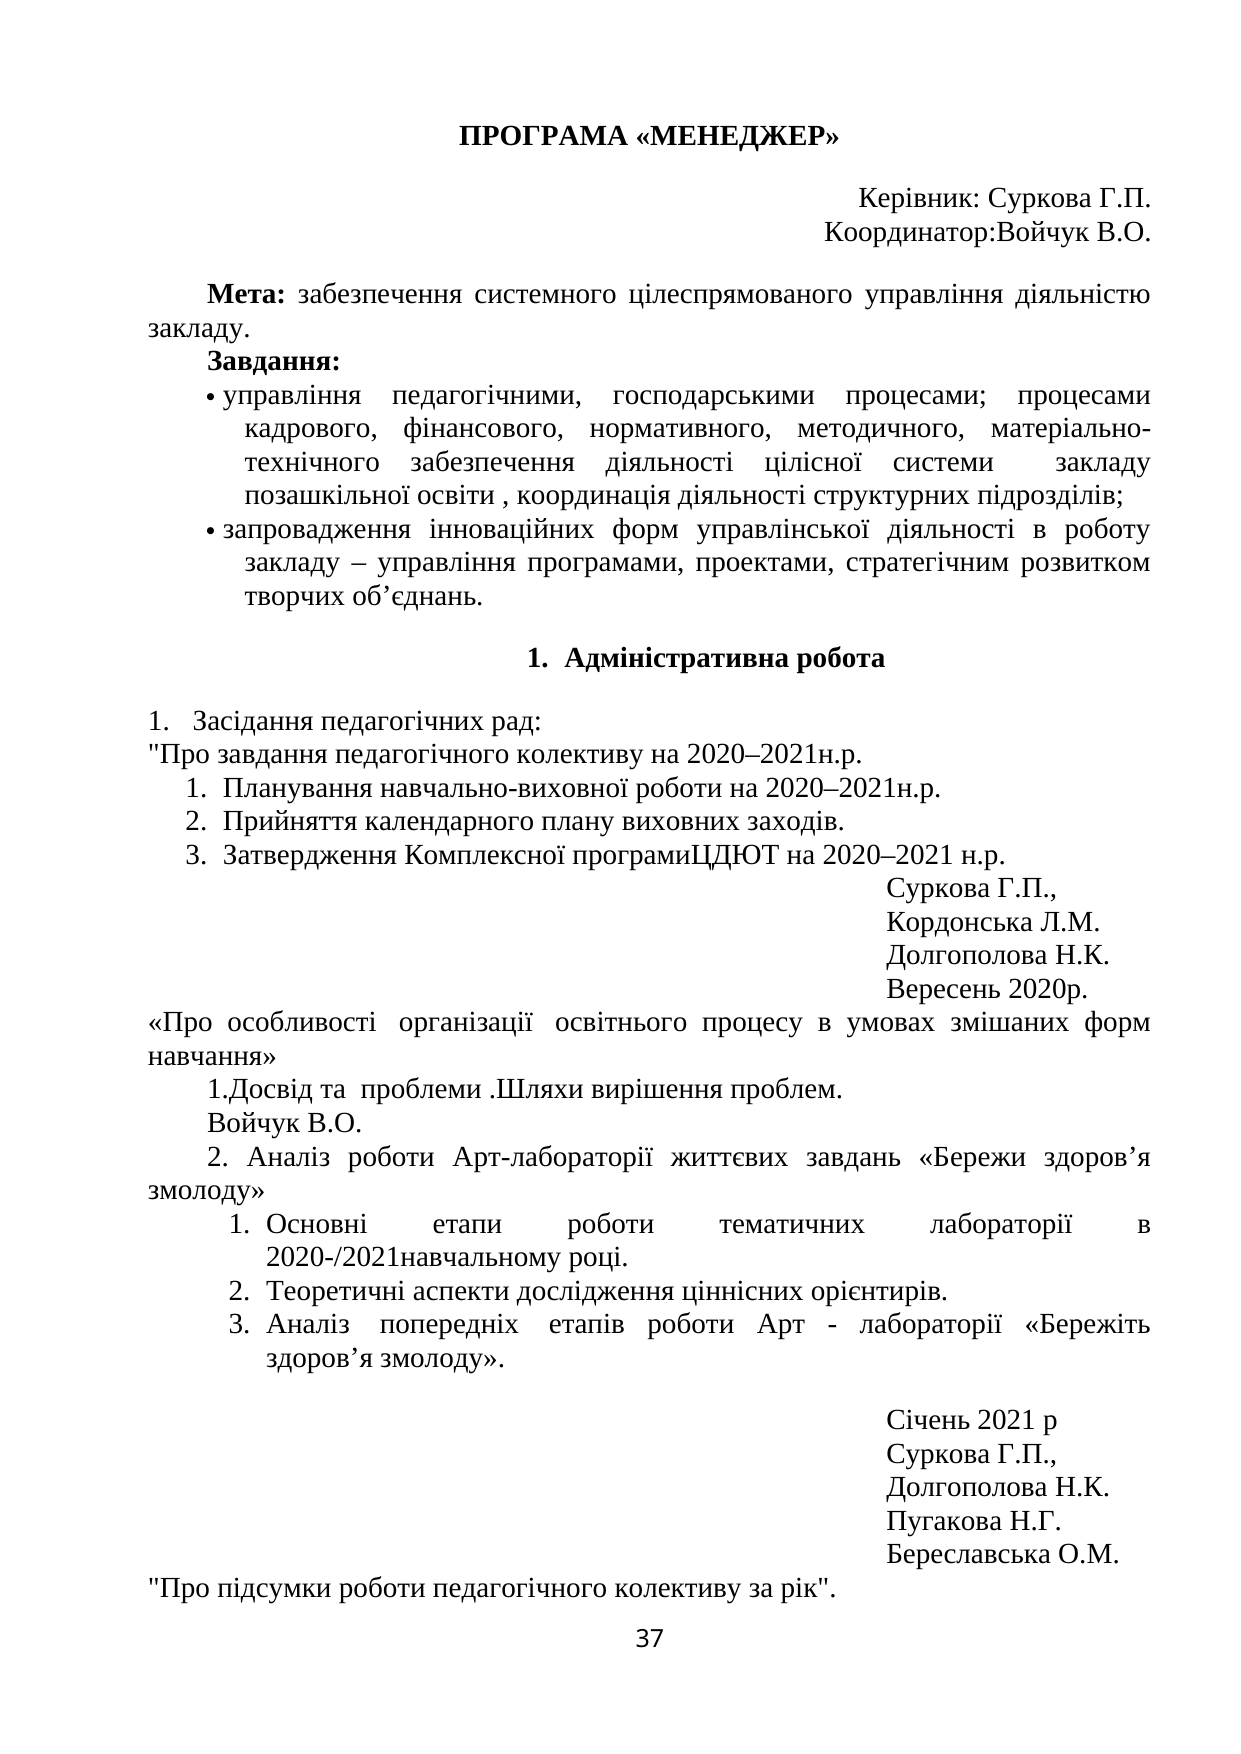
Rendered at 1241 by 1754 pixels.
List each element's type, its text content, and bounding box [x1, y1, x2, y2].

text Долгополова Н.К. [886, 937, 1152, 971]
text Вересень 2020р. [886, 971, 1152, 1004]
text 1.Досвід та проблеми .Шляхи вирішення проблем. [148, 1072, 1152, 1105]
list Затвердження Комплексної програмиЦДЮТ на 2020–2021 н.р. [185, 837, 1152, 870]
text Войчук В.О. [148, 1105, 1152, 1139]
list запровадження інноваційних форм управлінської діяльності в роботу закладу – управління програмами, проектами, стратегічним розвитком творчих об’єднань. [207, 511, 1152, 612]
text Мета: забезпечення системного цілеспрямованого управління діяльністю закладу. [148, 276, 1152, 343]
list Аналіз попередніх етапів роботи Арт - лабораторії «Бережіть здоров’я змолоду». [228, 1306, 1152, 1373]
text 2. Аналіз роботи Арт-лабораторії життєвих завдань «Бережи здоров’я змолоду» [148, 1139, 1152, 1206]
text Суркова Г.П., [886, 870, 1152, 904]
text Керівник: Суркова Г.П. [748, 180, 1152, 214]
text "Про завдання педагогічного колективу на 2020–2021н.р. [148, 736, 1152, 770]
text ПРОГРАМА «МЕНЕДЖЕР» [148, 118, 1151, 152]
list Теоретичні аспекти дослідження ціннісних орієнтирів. [228, 1273, 1152, 1306]
text Кордонська Л.М. [886, 904, 1152, 937]
text "Про підсумки роботи педагогічного колективу за рік". [148, 1570, 1152, 1603]
list Прийняття календарного плану виховних заходів. [185, 803, 1152, 837]
text Суркова Г.П., [886, 1436, 1152, 1469]
text «Про особливості організації освітнього процесу в умовах змішаних форм навчання» [148, 1004, 1152, 1072]
text Січень 2021 р [886, 1402, 1152, 1436]
list Планування навчально-виховної роботи на 2020–2021н.р. [185, 770, 1152, 803]
text Береславська О.М. [886, 1536, 1152, 1570]
text Координатор:Войчук В.О. [748, 214, 1152, 247]
text Пугакова Н.Г. [886, 1503, 1152, 1536]
list Адміністративна робота [260, 640, 1152, 674]
list Засідання педагогічних рад: [148, 703, 1152, 736]
text Долгополова Н.К. [886, 1469, 1152, 1503]
text Завдання: [148, 343, 1152, 377]
list управління педагогічними, господарськими процесами; процесами кадрового, фінансового, нормативного, методичного, матеріально-технічного забезпечення діяльності цілісної системи закладу позашкільної освіти , координація діяльності структурних підрозділів; [207, 377, 1152, 511]
list Основні етапи роботи тематичних лабораторії в 2020-/2021навчальному році. [228, 1206, 1152, 1273]
